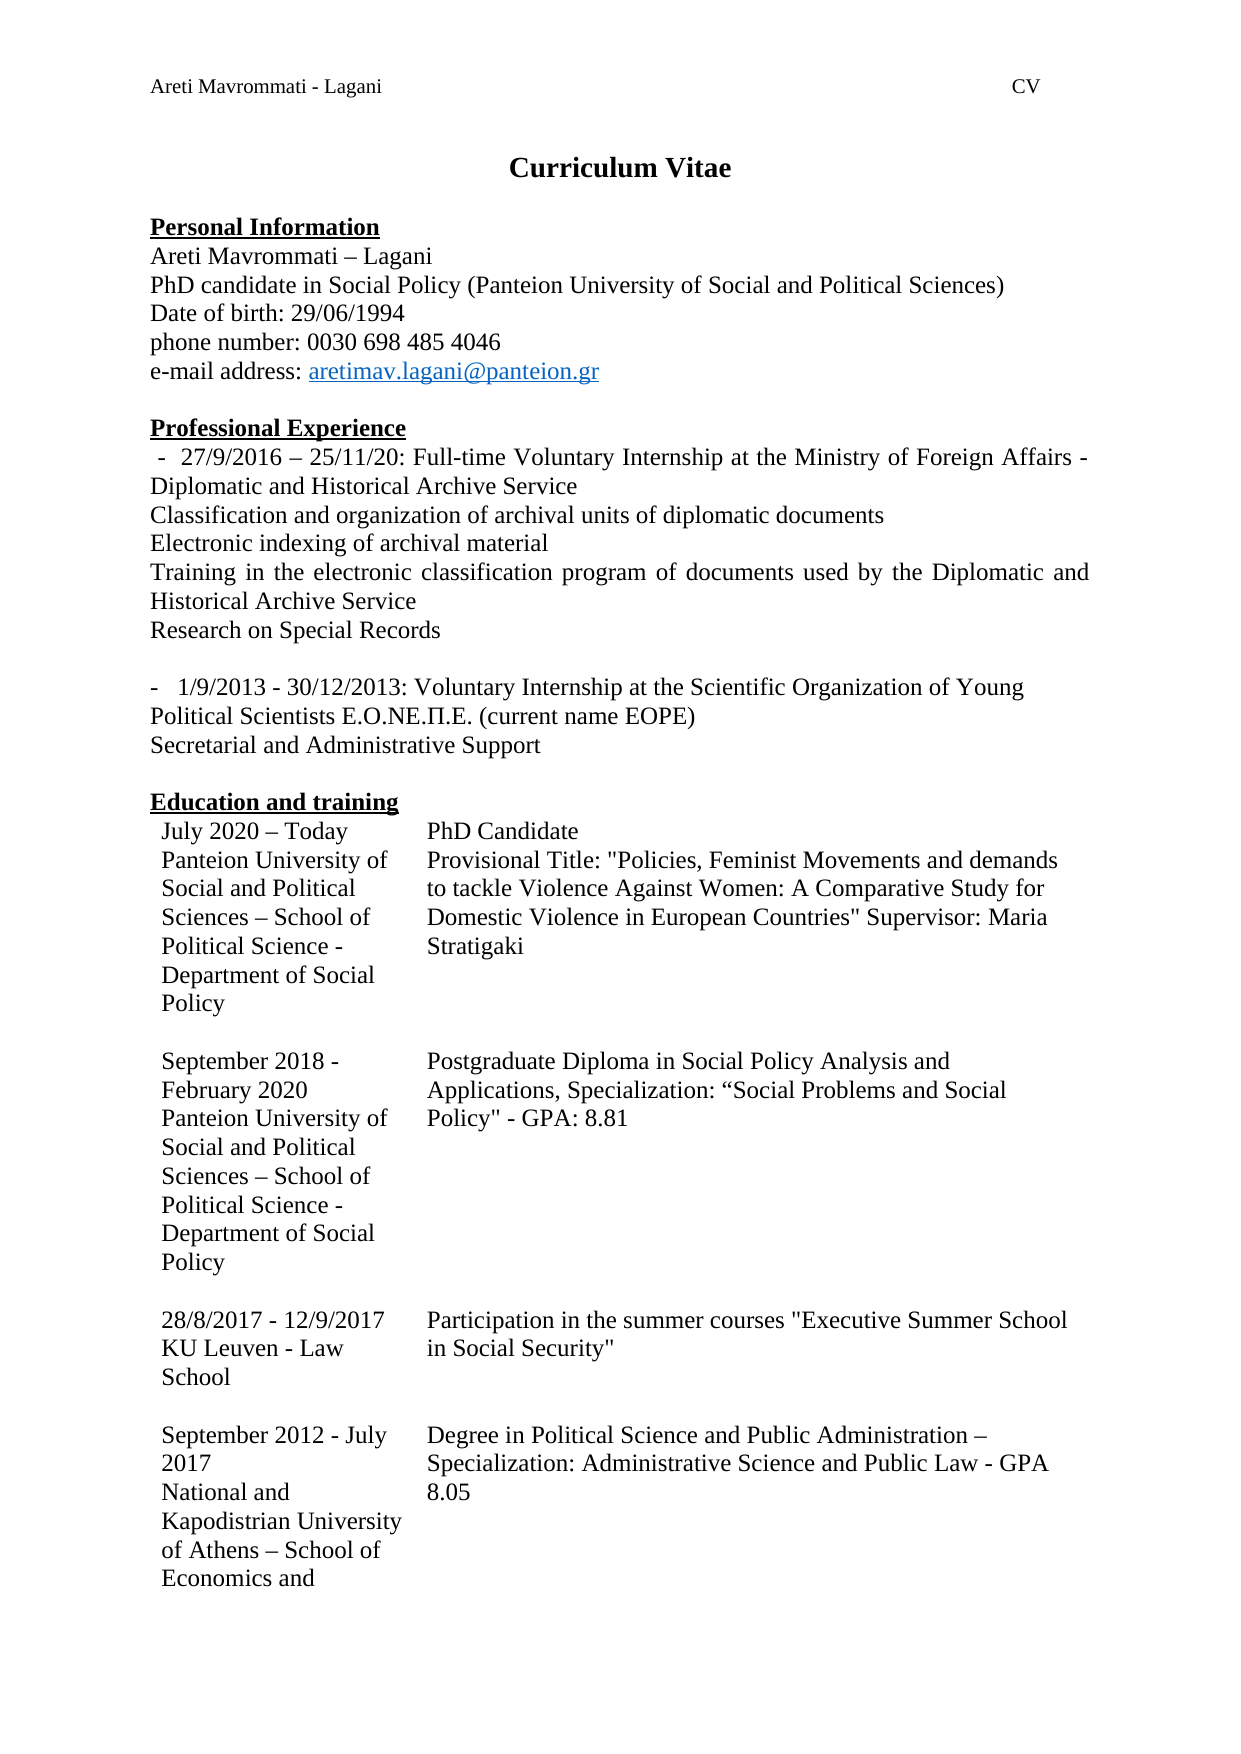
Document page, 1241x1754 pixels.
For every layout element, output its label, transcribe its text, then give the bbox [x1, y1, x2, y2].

text Date of birth: 29/06/1994 [150, 298, 1090, 327]
text Electronic indexing of archival material [150, 528, 1090, 557]
text Curriculum Vitae [150, 150, 1090, 183]
text phone number: 0030 698 485 4046 [150, 327, 1090, 356]
text PhD candidate in Social Policy (Panteion University of Social and Political Sciences) [150, 270, 1090, 298]
table_header PhD Candidate Provisional Title: "Policies, Feminist Movements and demands to tackle Violence Against Women: A Comparative Study for Domestic Violence in European Countries" Supervisor: Maria Stratigaki [415, 816, 1088, 1017]
text Training in the electronic classification program of documents used by the Diplomatic and Historical Archive Service [150, 557, 1090, 615]
text e-mail address: aretimav.lagani@panteion.gr [150, 356, 1090, 385]
text Education and training [150, 787, 1090, 816]
text - 27/9/2016 – 25/11/20: Full-time Voluntary Internship at the Ministry of Foreign Affairs - Diplomatic and Historical Archive Service [150, 442, 1090, 500]
table_cell September 2018 - February 2020 Panteion University of Social and Political Sciences – School of Political Science - Department of Social Policy [150, 1017, 415, 1276]
text Personal Information [150, 212, 1090, 241]
text Research on Special Records [150, 615, 1090, 643]
table_cell Participation in the summer courses "Executive Summer School in Social Security" [415, 1276, 1088, 1391]
text Classification and organization of archival units of diplomatic documents [150, 500, 1090, 528]
table_header July 2020 – Today Panteion University of Social and Political Sciences – School of Political Science - Department of Social Policy [150, 816, 415, 1017]
table_cell 28/8/2017 - 12/9/2017 KU Leuven - Law School [150, 1276, 415, 1391]
text Secretarial and Administrative Support [150, 730, 1090, 758]
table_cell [415, 1391, 1088, 1592]
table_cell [150, 1391, 415, 1592]
text Professional Experience [150, 413, 1090, 442]
text - 1/9/2013 - 30/12/2013: Voluntary Internship at the Scientific Organization of Young Political Scientists Ε.Ο.ΝΕ.Π.Ε. (current name EOPE) [150, 672, 1090, 730]
table_cell Postgraduate Diploma in Social Policy Analysis and Applications, Specialization: “Social Problems and Social Policy" - GPA: 8.81 [415, 1017, 1088, 1276]
text Areti Mavrommati – Lagani [150, 241, 1090, 270]
